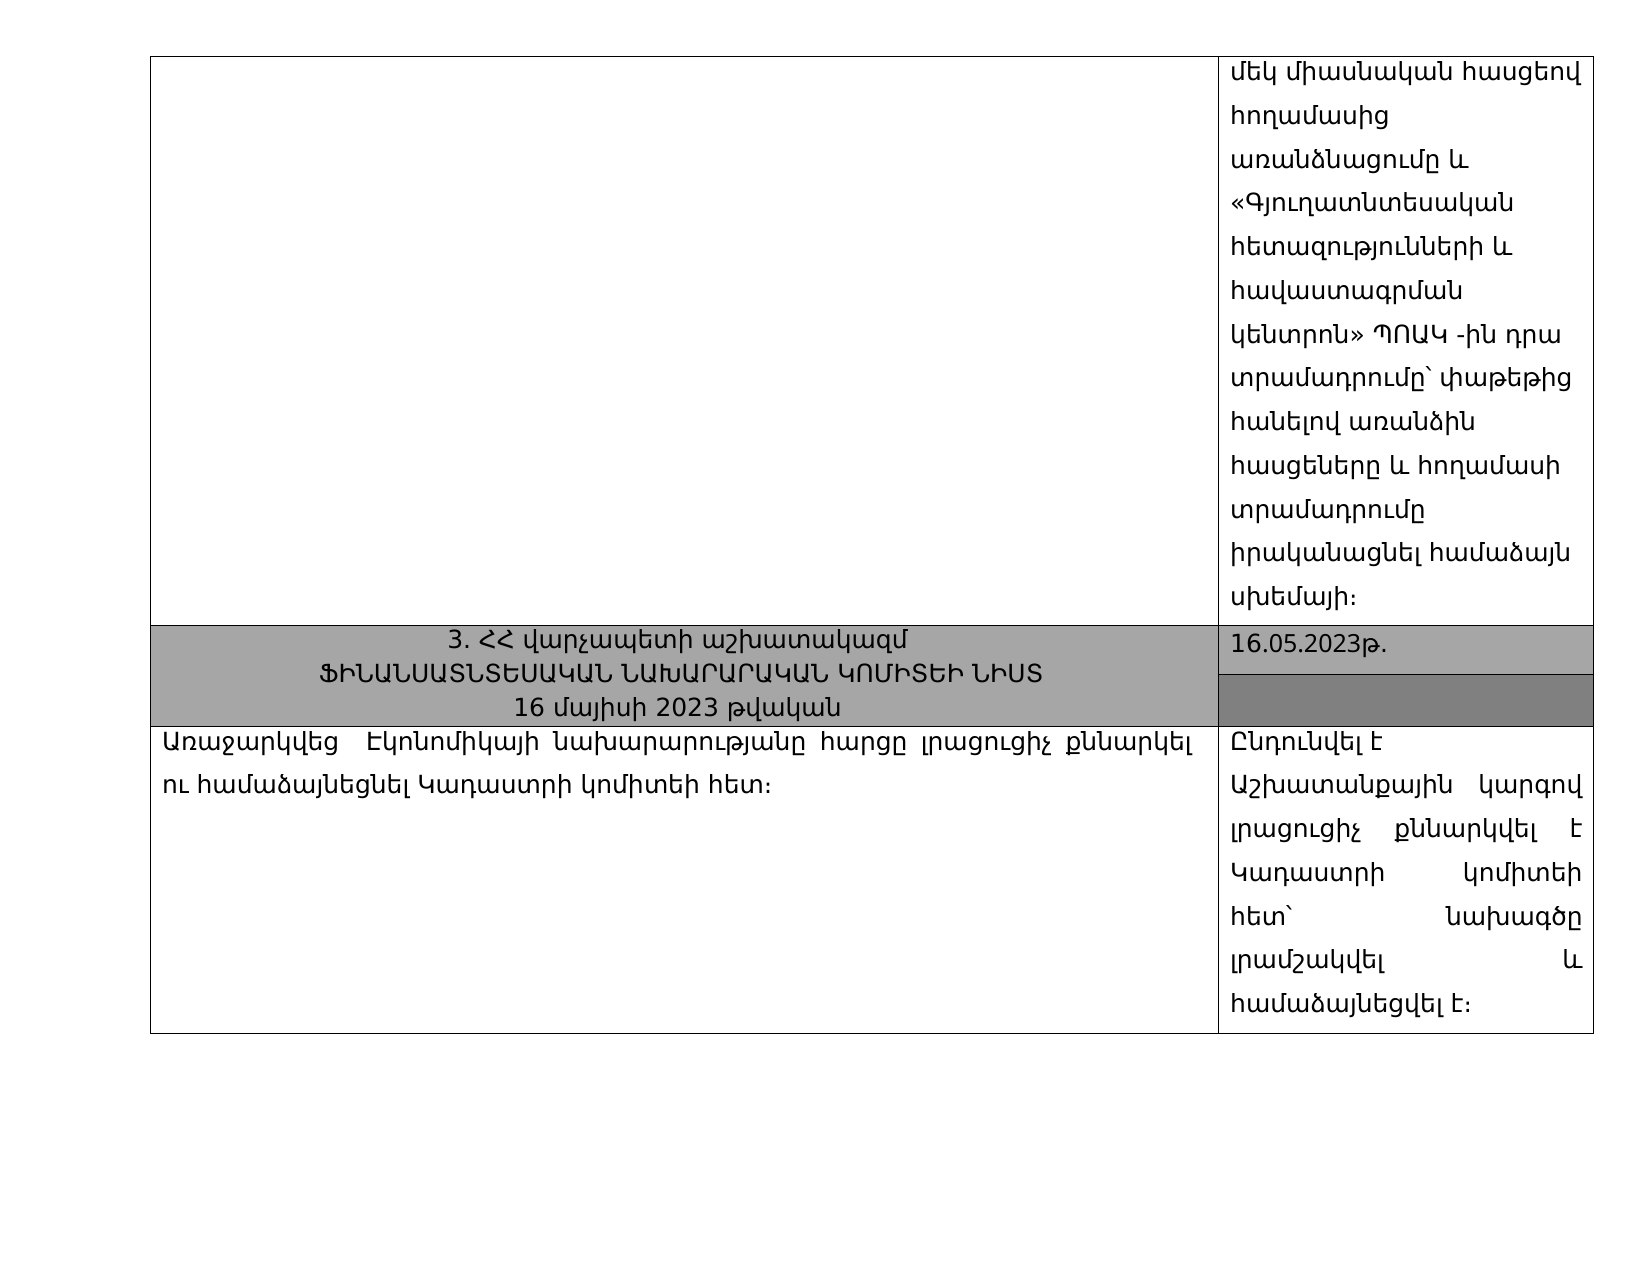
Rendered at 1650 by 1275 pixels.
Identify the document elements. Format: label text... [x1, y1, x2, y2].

table_cell Ընդունվել է Աշխատանքային կարգով լրացուցիչ քննարկվել է Կադաստրի կոմիտեի հետ՝ նախագծը լրամշակվել և համաձայնեցվել է։ [1219, 727, 1593, 1033]
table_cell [151, 57, 1218, 624]
table_cell 3. ՀՀ վարչապետի աշխատակազմ ՖԻՆԱՆՍԱՏՆՏԵՍԱԿԱՆ ՆԱԽԱՐԱՐԱԿԱՆ ԿՈՄԻՏԵԻ ՆԻՍՏ 16 մայիսի 2023 թվական [151, 626, 1218, 726]
table_cell [1219, 675, 1593, 726]
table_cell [1219, 57, 1593, 624]
table_cell 16.05.2023թ․ [1219, 626, 1593, 674]
table_cell Առաջարկվեց Էկոնոմիկայի նախարարությանը հարցը լրացուցիչ քննարկել ու համաձայնեցնել Կադաստրի կոմիտեի հետ։ [151, 727, 1218, 1033]
